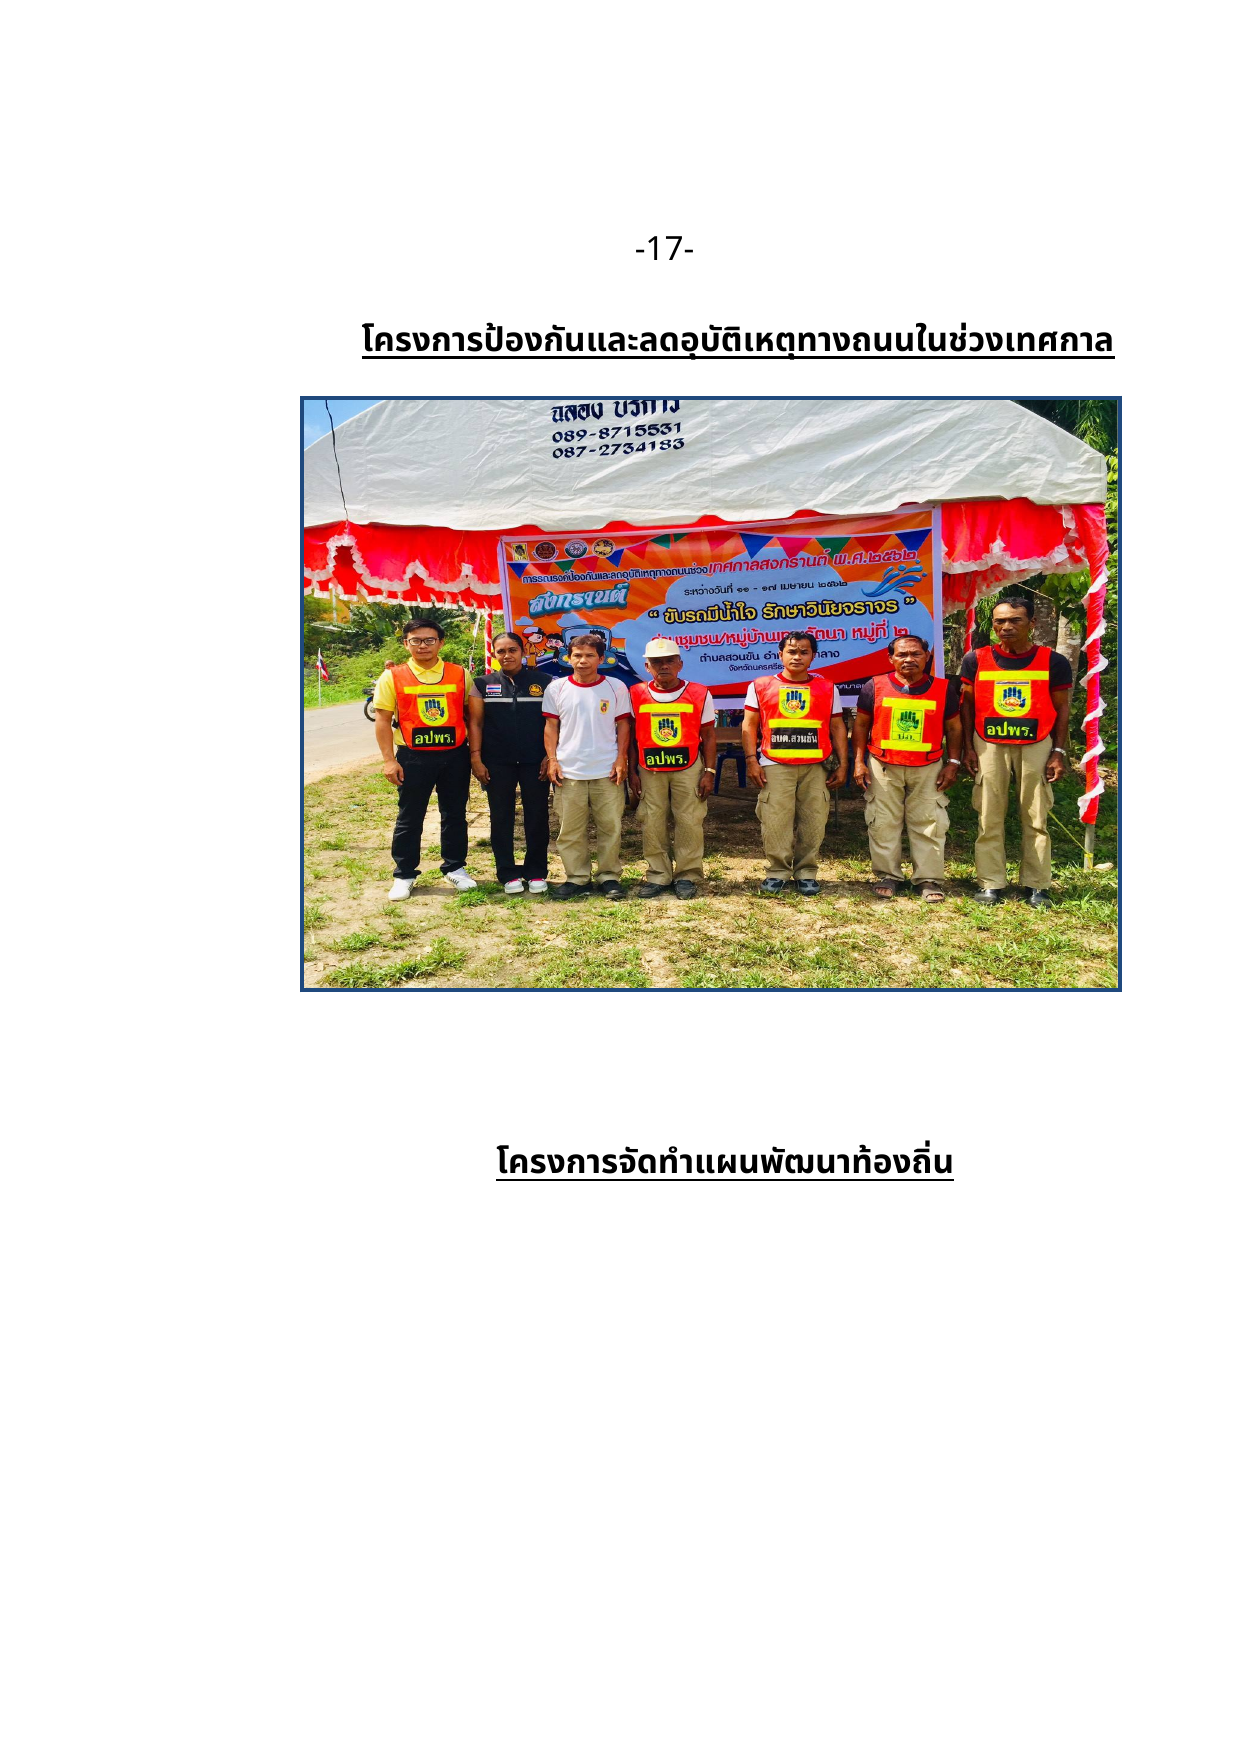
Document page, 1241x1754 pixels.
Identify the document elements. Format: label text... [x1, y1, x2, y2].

text โครงการป้องกันและลดอุบัติเหตุทางถนนในช่วงเทศกาล [177, 316, 1152, 366]
text โครงการจัดทำแผนพัฒนาท้องถิ่น [177, 1138, 1152, 1189]
text -17- [177, 225, 1152, 270]
picture [304, 400, 1118, 988]
